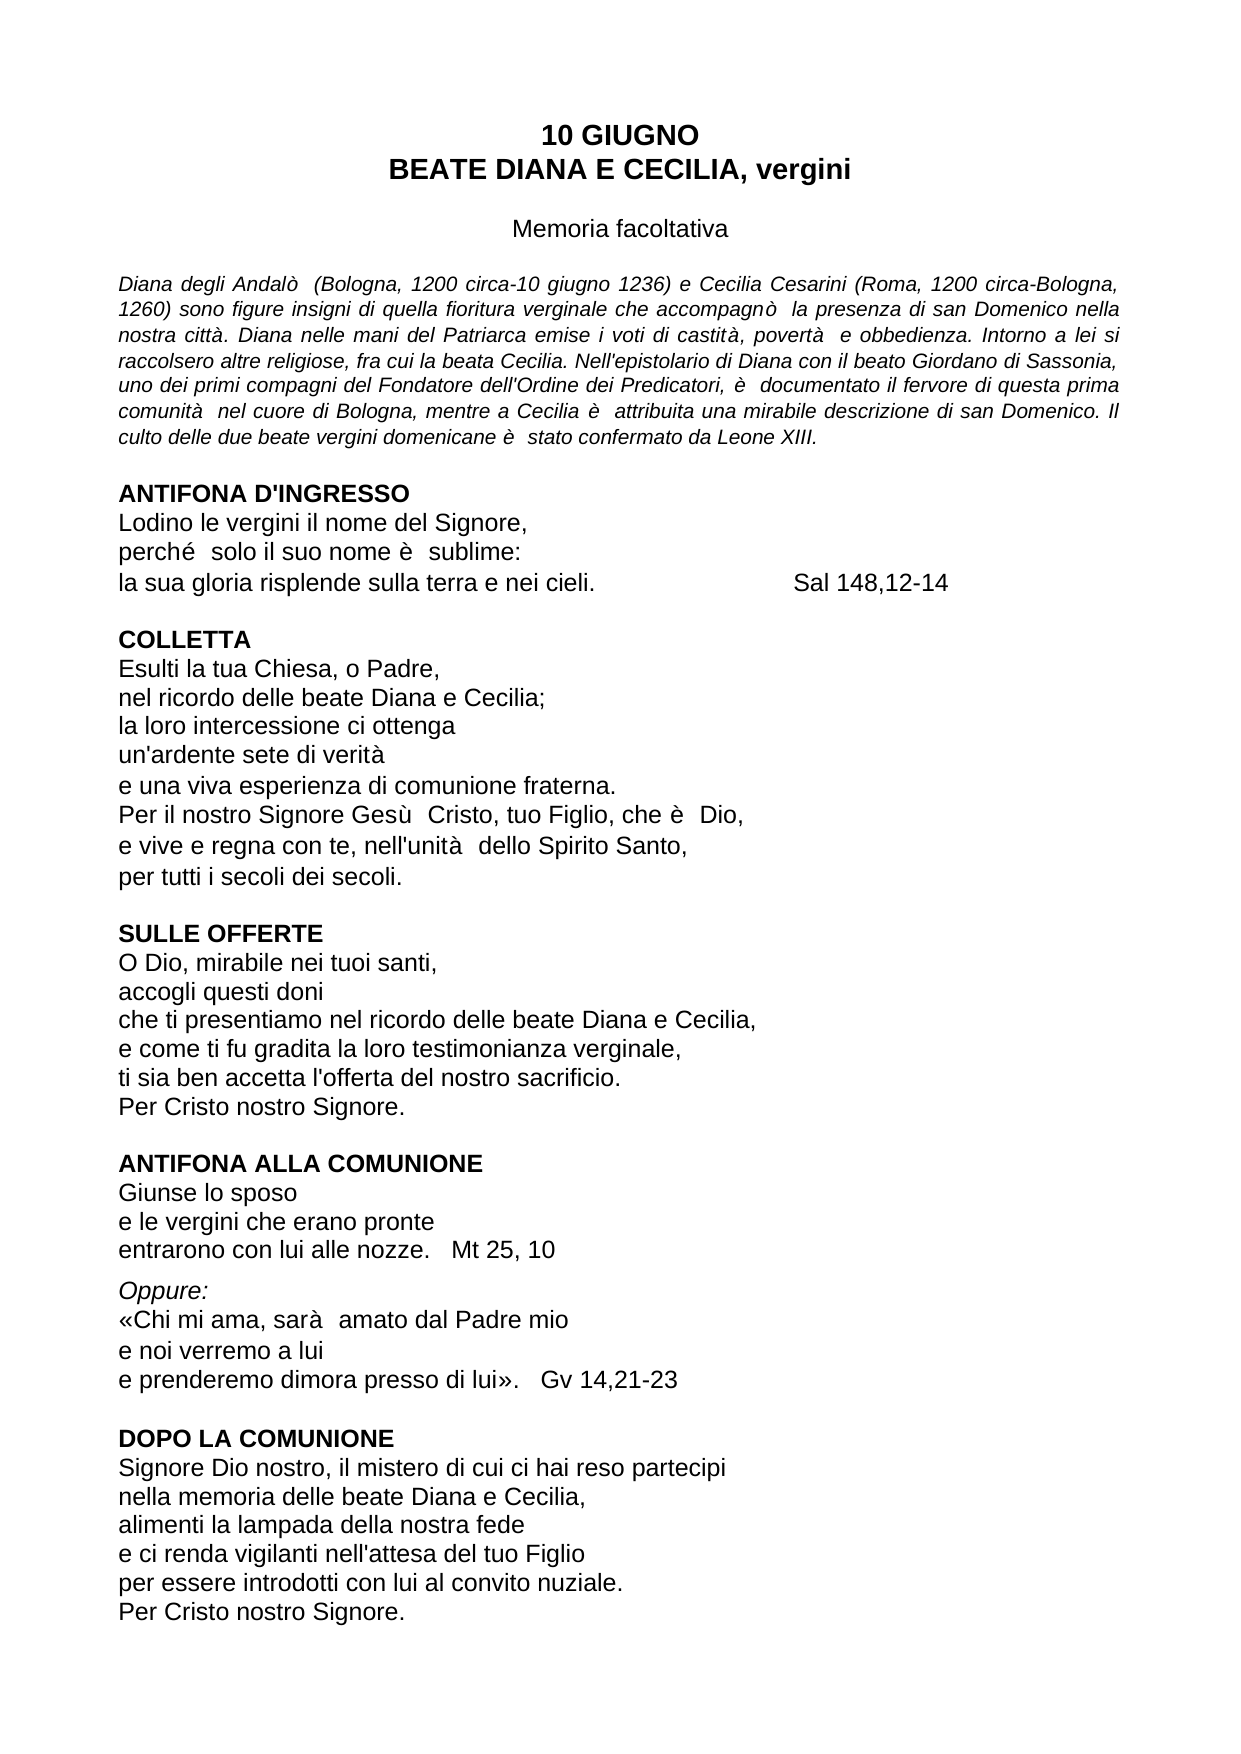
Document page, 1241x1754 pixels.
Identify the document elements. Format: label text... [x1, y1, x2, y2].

text Oppure: [118, 1276, 1122, 1305]
text 10 GIUGNO [118, 118, 1122, 152]
text Memoria facoltativa [118, 214, 1122, 243]
text e prenderemo dimora presso di lui». Gv 14,21-23 [118, 1364, 1122, 1396]
text e le vergini che erano pronte [118, 1207, 1122, 1235]
text la sua gloria risplende sulla terra e nei cieli. Sal 148,12-14 [118, 568, 1122, 596]
text e una viva esperienza di comunione fraterna. [118, 771, 1122, 800]
text ti sia ben accetta l'offerta del nostro sacrificio. [118, 1063, 1122, 1092]
text Lodino le vergini il nome del Signore, [118, 508, 1122, 537]
text COLLETTA [118, 625, 1122, 654]
text entrarono con lui alle nozze. Mt 25, 10 [118, 1235, 1122, 1264]
text accogli questi doni [118, 977, 1122, 1005]
text e vive e regna con te, nell'unità dello Spirito Santo, [118, 831, 1122, 862]
text DOPO LA COMUNIONE [118, 1424, 1122, 1453]
text O Dio, mirabile nei tuoi santi, [118, 948, 1122, 977]
text Per Cristo nostro Signore. [118, 1092, 1122, 1120]
text nel ricordo delle beate Diana e Cecilia; [118, 683, 1122, 711]
text SULLE OFFERTE [118, 919, 1122, 948]
text ANTIFONA D'INGRESSO [118, 479, 1122, 508]
text BEATE DIANA E CECILIA, vergini [118, 152, 1122, 185]
text e come ti fu gradita la loro testimonianza verginale, [118, 1034, 1122, 1063]
text che ti presentiamo nel ricordo delle beate Diana e Cecilia, [118, 1005, 1122, 1034]
text Giunse lo sposo [118, 1178, 1122, 1207]
text Signore Dio nostro, il mistero di cui ci hai reso partecipi [118, 1453, 1122, 1482]
text alimenti la lampada della nostra fede [118, 1511, 1122, 1539]
text nella memoria delle beate Diana e Cecilia, [118, 1482, 1122, 1511]
text Per il nostro Signore Gesù Cristo, tuo Figlio, che è Dio, [118, 800, 1122, 831]
text e noi verremo a lui [118, 1336, 1122, 1364]
text perché solo il suo nome è sublime: [118, 537, 1122, 568]
text «Chi mi ama, sarà amato dal Padre mio [118, 1305, 1122, 1336]
text per essere introdotti con lui al convito nuziale. [118, 1568, 1122, 1597]
text la loro intercessione ci ottenga [118, 711, 1122, 740]
text per tutti i secoli dei secoli. [118, 862, 1122, 890]
text Diana degli Andalò (Bologna, 1200 circa-10 giugno 1236) e Cecilia Cesarini (Roma, 1200 circa-Bologna, 1260) sono figure insigni di quella fioritura verginale che accompagnò la presenza di san Domenico nella nostra città. Diana nelle mani del Patriarca emise i voti di castità, povertà e obbedienza. Intorno a lei si raccolsero altre religiose, fra cui la beata Cecilia. Nell'epistolario di Diana con il beato Giordano di Sassonia, uno dei primi compagni del Fondatore dell'Ordine dei Predicatori, è documentato il fervore di questa prima comunità nel cuore di Bologna, mentre a Cecilia è attribuita una mirabile descrizione di san Domenico. Il culto delle due beate vergini domenicane è stato confermato da Leone XIII. [118, 271, 1122, 450]
text e ci renda vigilanti nell'attesa del tuo Figlio [118, 1539, 1122, 1568]
text Esulti la tua Chiesa, o Padre, [118, 654, 1122, 683]
text un'ardente sete di verità [118, 740, 1122, 771]
text ANTIFONA ALLA COMUNIONE [118, 1149, 1122, 1178]
text Per Cristo nostro Signore. [118, 1597, 1122, 1626]
